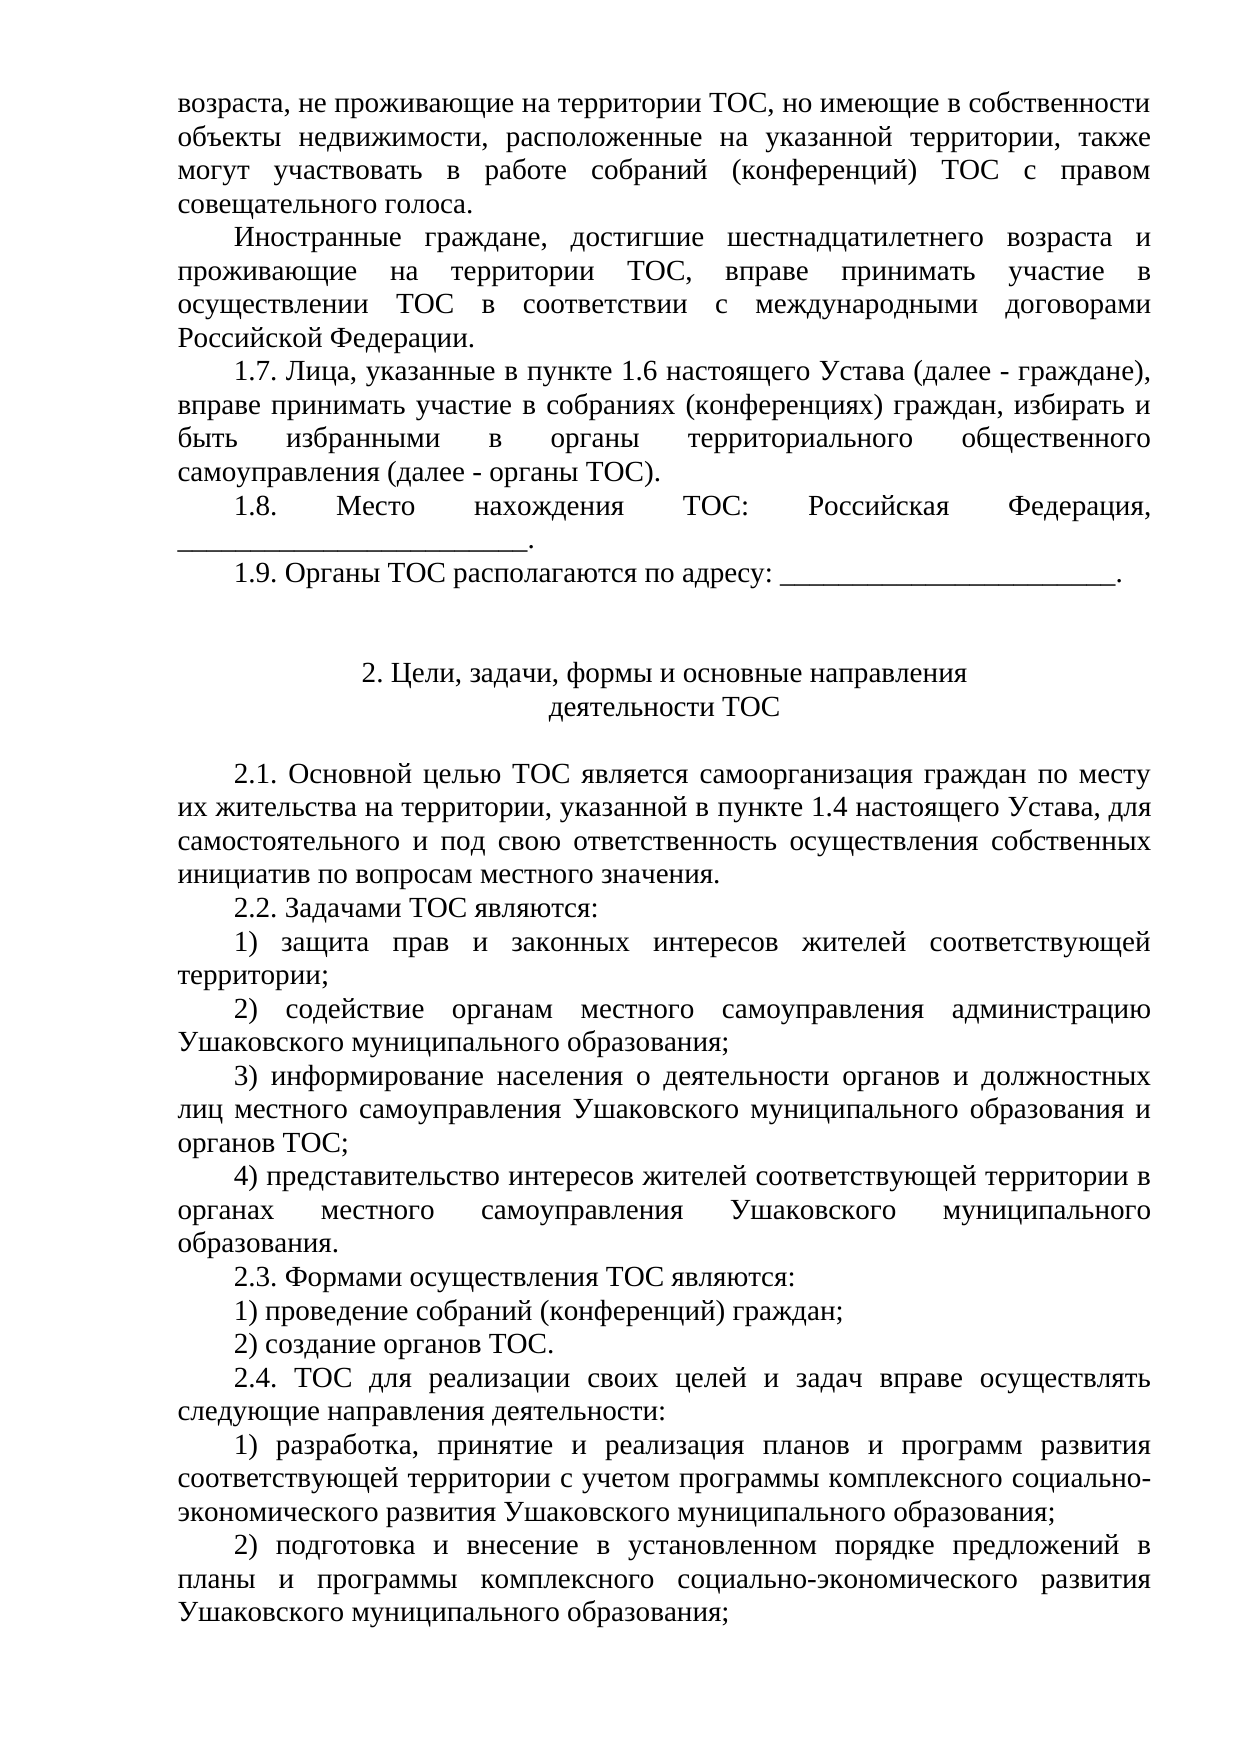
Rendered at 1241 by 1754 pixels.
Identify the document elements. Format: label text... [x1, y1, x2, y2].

text 3) информирование населения о деятельности органов и должностных лиц местного самоуправления Ушаковского муниципального образования и органов ТОС; [177, 1058, 1152, 1158]
text 4) представительство интересов жителей соответствующей территории в органах местного самоуправления Ушаковского муниципального образования. [177, 1158, 1152, 1259]
text 2.4. ТОС для реализации своих целей и задач вправе осуществлять следующие направления деятельности: [177, 1360, 1152, 1427]
text 1) разработка, принятие и реализация планов и программ развития соответствующей территории с учетом программы комплексного социально-экономического развития Ушаковского муниципального образования; [177, 1427, 1152, 1527]
text 2. Цели, задачи, формы и основные направления [177, 655, 1152, 689]
text 2) создание органов ТОС. [177, 1326, 1152, 1360]
text 1.7. Лица, указанные в пункте 1.6 настоящего Устава (далее - граждане), вправе принимать участие в собраниях (конференциях) граждан, избирать и быть избранными в органы территориального общественного самоуправления (далее - органы ТОС). [177, 353, 1152, 488]
text 1) защита прав и законных интересов жителей соответствующей территории; [177, 924, 1152, 991]
text 1) проведение собраний (конференций) граждан; [177, 1293, 1152, 1326]
text 2.1. Основной целью ТОС является самоорганизация граждан по месту их жительства на территории, указанной в пункте 1.4 настоящего Устава, для самостоятельного и под свою ответственность осуществления собственных инициатив по вопросам местного значения. [177, 756, 1152, 890]
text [177, 85, 1152, 219]
text деятельности ТОС [177, 689, 1152, 722]
text 1.8. Место нахождения ТОС: Российская Федерация, ________________________. [177, 488, 1152, 555]
text 2.2. Задачами ТОС являются: [177, 890, 1152, 924]
text 1.9. Органы ТОС располагаются по адресу: _______________________. [177, 555, 1152, 588]
text 2) содействие органам местного самоуправления администрацию Ушаковского муниципального образования; [177, 991, 1152, 1058]
text 2) подготовка и внесение в установленном порядке предложений в планы и программы комплексного социально-экономического развития Ушаковского муниципального образования; [177, 1527, 1152, 1628]
text Иностранные граждане, достигшие шестнадцатилетнего возраста и проживающие на территории ТОС, вправе принимать участие в осуществлении ТОС в соответствии с международными договорами Российской Федерации. [177, 219, 1152, 353]
text 2.3. Формами осуществления ТОС являются: [177, 1259, 1152, 1293]
